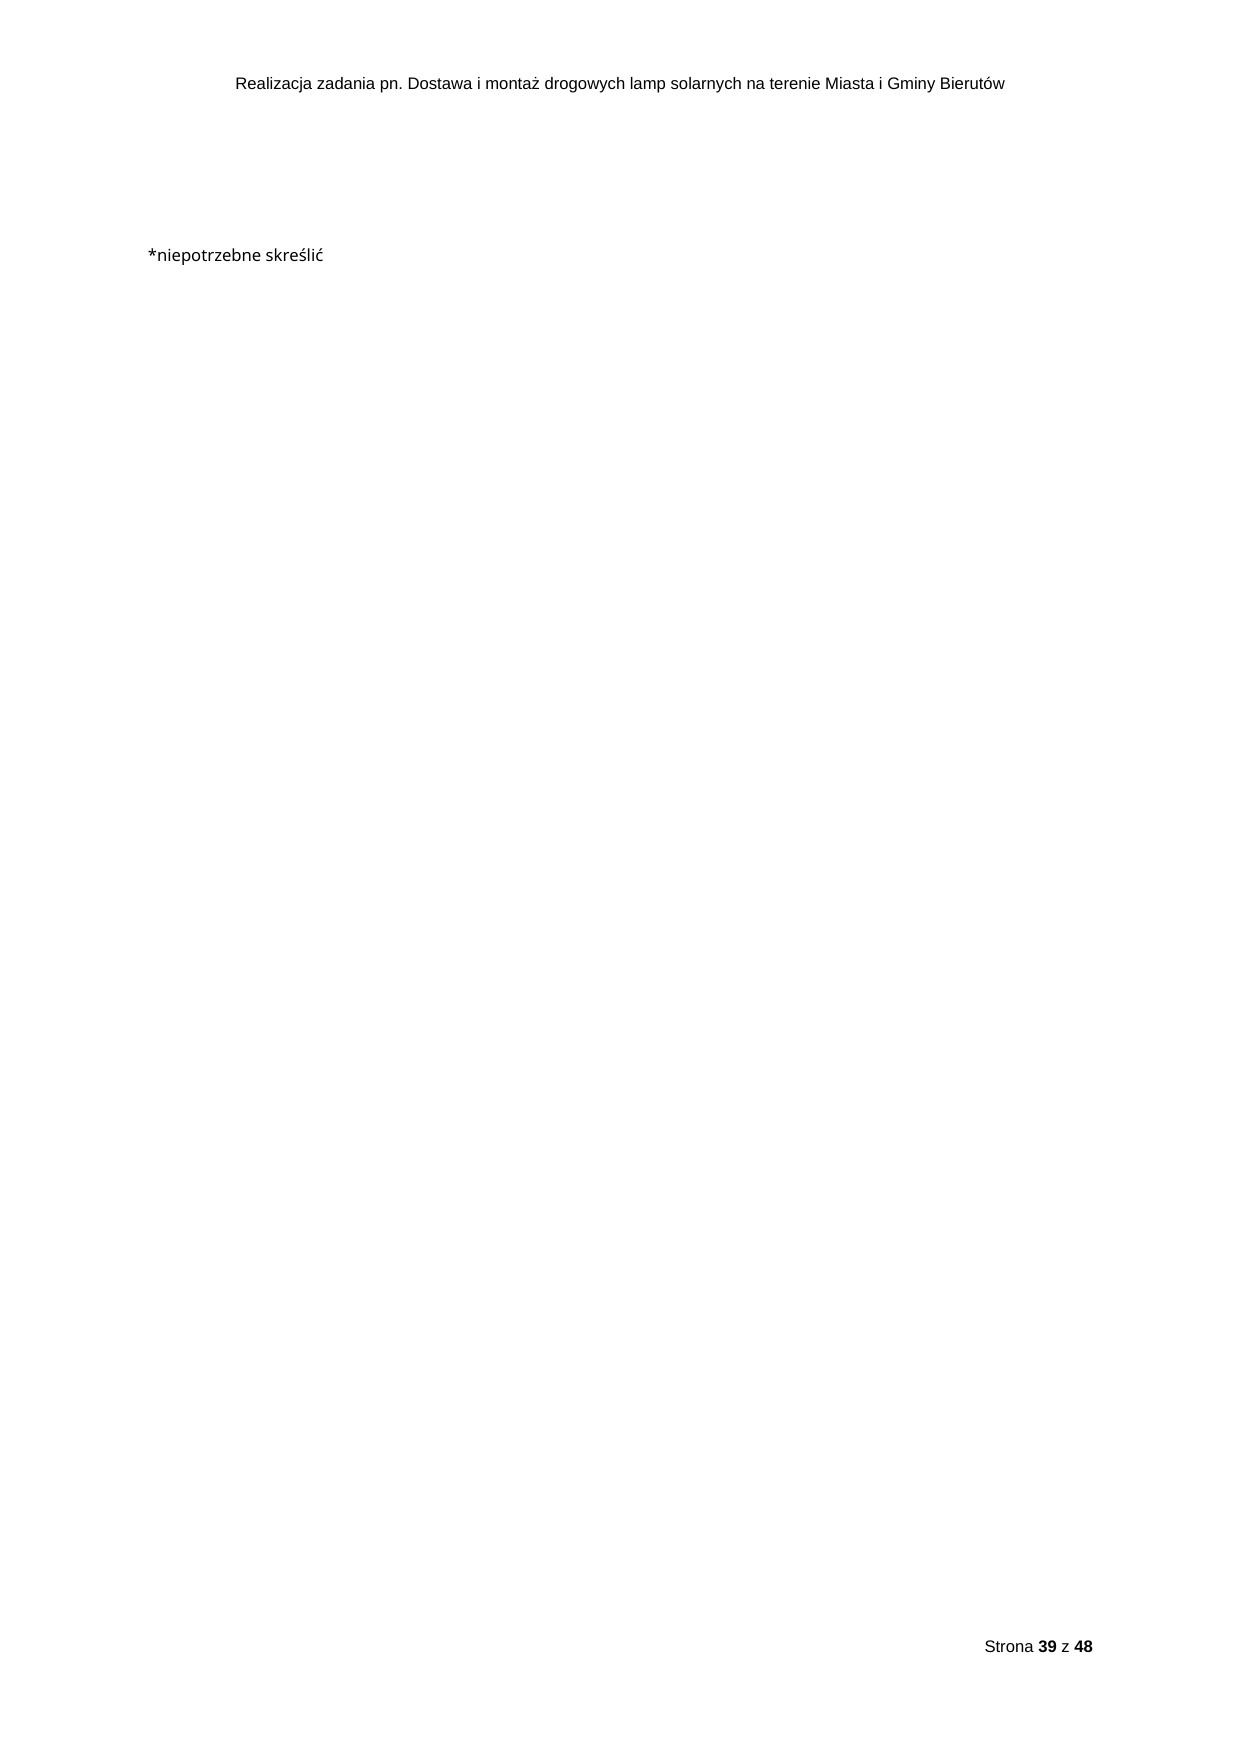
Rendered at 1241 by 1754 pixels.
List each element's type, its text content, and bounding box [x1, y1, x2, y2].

text *niepotrzebne skreślić [148, 243, 1093, 266]
